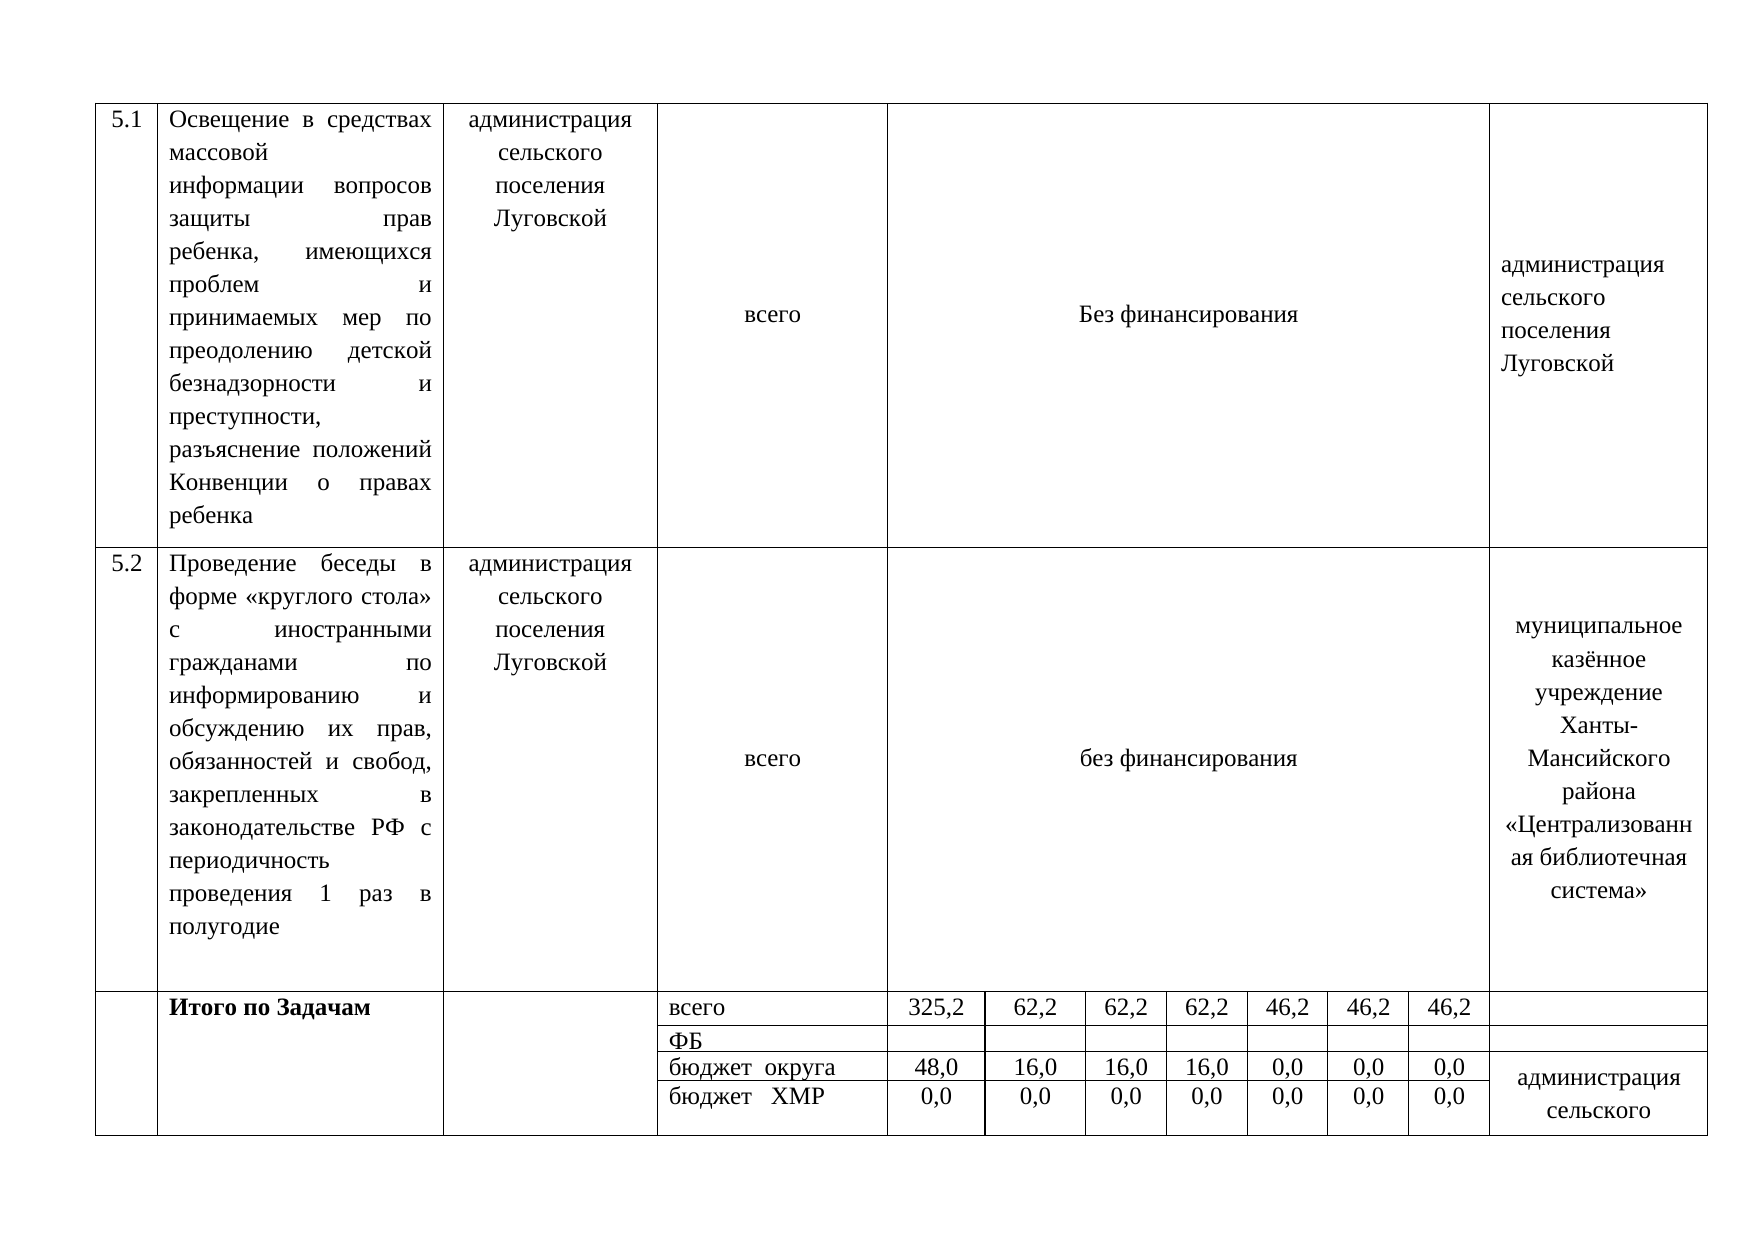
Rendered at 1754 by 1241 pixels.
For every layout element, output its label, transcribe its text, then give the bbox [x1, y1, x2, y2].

table_cell муниципальное казённое учреждение Ханты-Мансийского района «Централизованная библиотечная система» [1490, 548, 1707, 991]
table_cell 0,0 [1248, 1081, 1327, 1135]
table_cell [1086, 1026, 1166, 1051]
table_cell 325,2 [888, 992, 984, 1025]
table_cell администрация сельского поселения Луговской [1490, 104, 1707, 547]
table_cell 5.2 [96, 548, 157, 991]
table_cell 0,0 [1409, 1052, 1489, 1080]
table_cell администрация сельского поселения Луговской [444, 104, 657, 547]
table_cell [986, 1026, 1085, 1051]
table_cell 0,0 [1248, 1052, 1327, 1080]
table_cell 46,2 [1328, 992, 1408, 1025]
table_cell всего [658, 548, 887, 991]
table_cell 0,0 [1328, 1081, 1408, 1135]
table_cell [96, 992, 157, 1135]
table_cell 62,2 [986, 992, 1085, 1025]
table_cell 62,2 [1086, 992, 1166, 1025]
table_cell Итого по Задачам [158, 992, 443, 1135]
table_cell [888, 1026, 984, 1051]
table_cell 0,0 [986, 1081, 1085, 1135]
table_cell [1248, 1026, 1327, 1051]
table_cell 0,0 [1086, 1081, 1166, 1135]
table_cell [1490, 1026, 1707, 1051]
table_cell [1409, 1026, 1489, 1051]
table_cell 46,2 [1409, 992, 1489, 1025]
table_cell 16,0 [1167, 1052, 1247, 1080]
table_cell 5.1 [96, 104, 157, 547]
table_cell [1490, 992, 1707, 1025]
table_cell Проведение беседы в форме «круглого стола» с иностранными гражданами по информированию и обсуждению их прав, обязанностей и свобод, закрепленных в законодательстве РФ с периодичность проведения 1 раз в полугодие [158, 548, 443, 991]
table_cell Без финансирования [888, 104, 1489, 547]
table_cell 46,2 [1248, 992, 1327, 1025]
table_cell ФБ [658, 1026, 887, 1051]
table_cell 62,2 [1167, 992, 1247, 1025]
table_cell 0,0 [1167, 1081, 1247, 1135]
table_cell бюджет округа [658, 1052, 887, 1080]
table_cell [1167, 1026, 1247, 1051]
table_cell 0,0 [1409, 1081, 1489, 1135]
table_cell администрация сельского поселения МБУК «Дружба» [1490, 1052, 1707, 1135]
table_cell 0,0 [888, 1081, 984, 1135]
table_cell без финансирования [888, 548, 1489, 991]
table_cell Освещение в средствах массовой информации вопросов защиты прав ребенка, имеющихся проблем и принимаемых мер по преодолению детской безнадзорности и преступности, разъяснение положений Конвенции о правах ребенка [158, 104, 443, 547]
table_cell всего [658, 104, 887, 547]
table_cell бюджет ХМР [658, 1081, 887, 1135]
table_cell всего [658, 992, 887, 1025]
table_cell 0,0 [1328, 1052, 1408, 1080]
table_cell 16,0 [986, 1052, 1085, 1080]
table_cell администрация сельского поселения Луговской [444, 548, 657, 991]
table_cell [444, 992, 657, 1135]
table_cell 16,0 [1086, 1052, 1166, 1080]
table_cell 48,0 [888, 1052, 984, 1080]
table_cell [1328, 1026, 1408, 1051]
